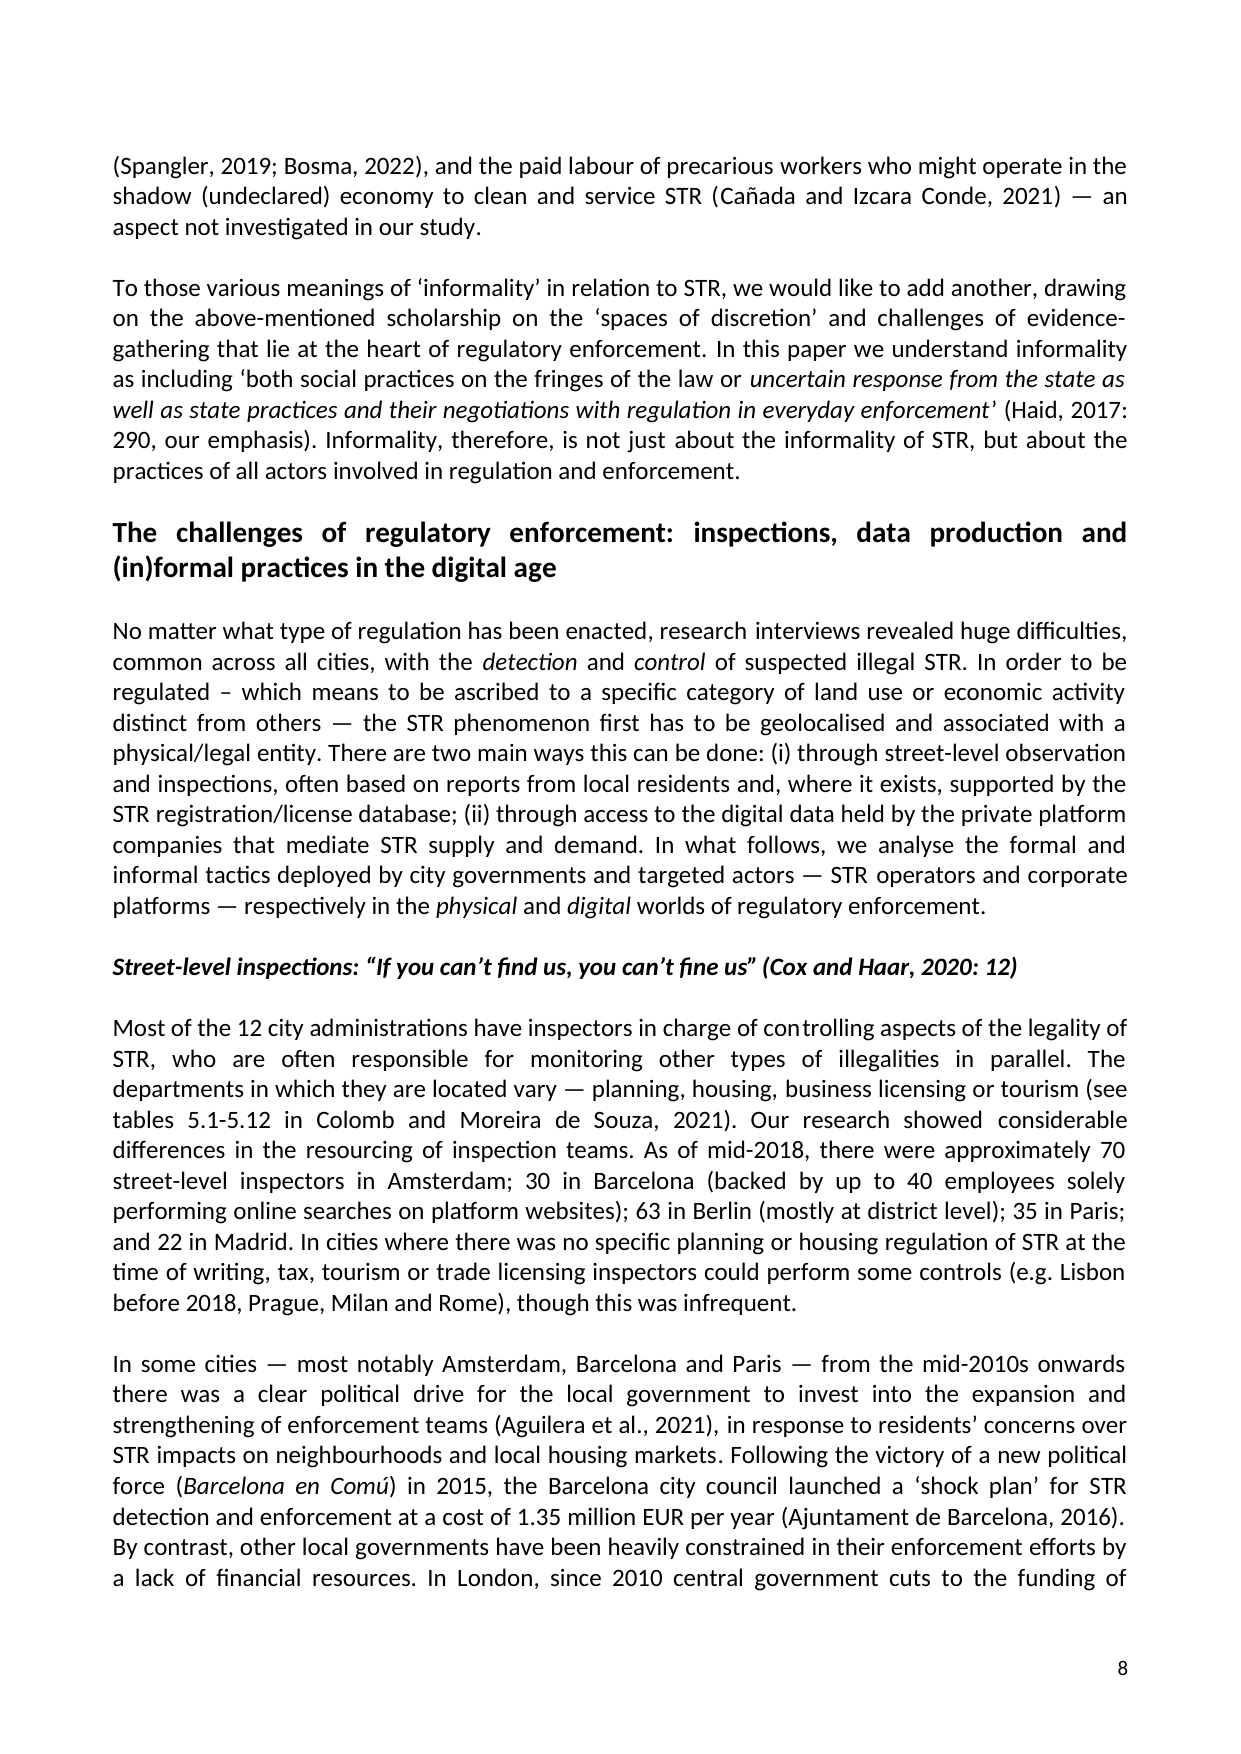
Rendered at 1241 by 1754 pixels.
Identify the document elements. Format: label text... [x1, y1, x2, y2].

text No matter what type of regulation has been enacted, research interviews revealed huge difficulties, common across all cities, with the detection and control of suspected illegal STR. In order to be regulated – which means to be ascribed to a specific category of land use or economic activity distinct from others — the STR phenomenon first has to be geolocalised and associated with a physical/legal entity. There are two main ways this can be done: (i) through street-level observation and inspections, often based on reports from local residents and, where it exists, supported by the STR registration/license database; (ii) through access to the digital data held by the private platform companies that mediate STR supply and demand. In what follows, we analyse the formal and informal tactics deployed by city governments and targeted actors — STR operators and corporate platforms — respectively in the physical and digital worlds of regulatory enforcement. [112, 616, 1128, 921]
text Most of the 12 city administrations have inspectors in charge of controlling aspects of the legality of STR, who are often responsible for monitoring other types of illegalities in parallel. The departments in which they are located vary — planning, housing, business licensing or tourism (see tables 5.1-5.12 in Colomb and Moreira de Souza, 2021). Our research showed considerable differences in the resourcing of inspection teams. As of mid-2018, there were approximately 70 street-level inspectors in Amsterdam; 30 in Barcelona (backed by up to 40 employees solely performing online searches on platform websites); 63 in Berlin (mostly at district level); 35 in Paris; and 22 in Madrid. In cities where there was no specific planning or housing regulation of STR at the time of writing, tax, tourism or trade licensing inspectors could perform some controls (e.g. Lisbon before 2018, Prague, Milan and Rome), though this was infrequent. [112, 1012, 1128, 1317]
text Street-level inspections: “If you can’t find us, you can’t fine us” (Cox and Haar, 2020: 12) [112, 951, 1128, 982]
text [112, 150, 1128, 242]
text To those various meanings of ‘informality’ in relation to STR, we would like to add another, drawing on the above-mentioned scholarship on the ‘spaces of discretion’ and challenges of evidence-gathering that lie at the heart of regulatory enforcement. In this paper we understand informality as including ‘both social practices on the fringes of the law or uncertain response from the state as well as state practices and their negotiations with regulation in everyday enforcement’ (Haid, 2017: 290, our emphasis). Informality, therefore, is not just about the informality of STR, but about the practices of all actors involved in regulation and enforcement. [112, 272, 1128, 486]
text The challenges of regulatory enforcement: inspections, data production and (in)formal practices in the digital age [112, 514, 1128, 585]
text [112, 1348, 1128, 1592]
